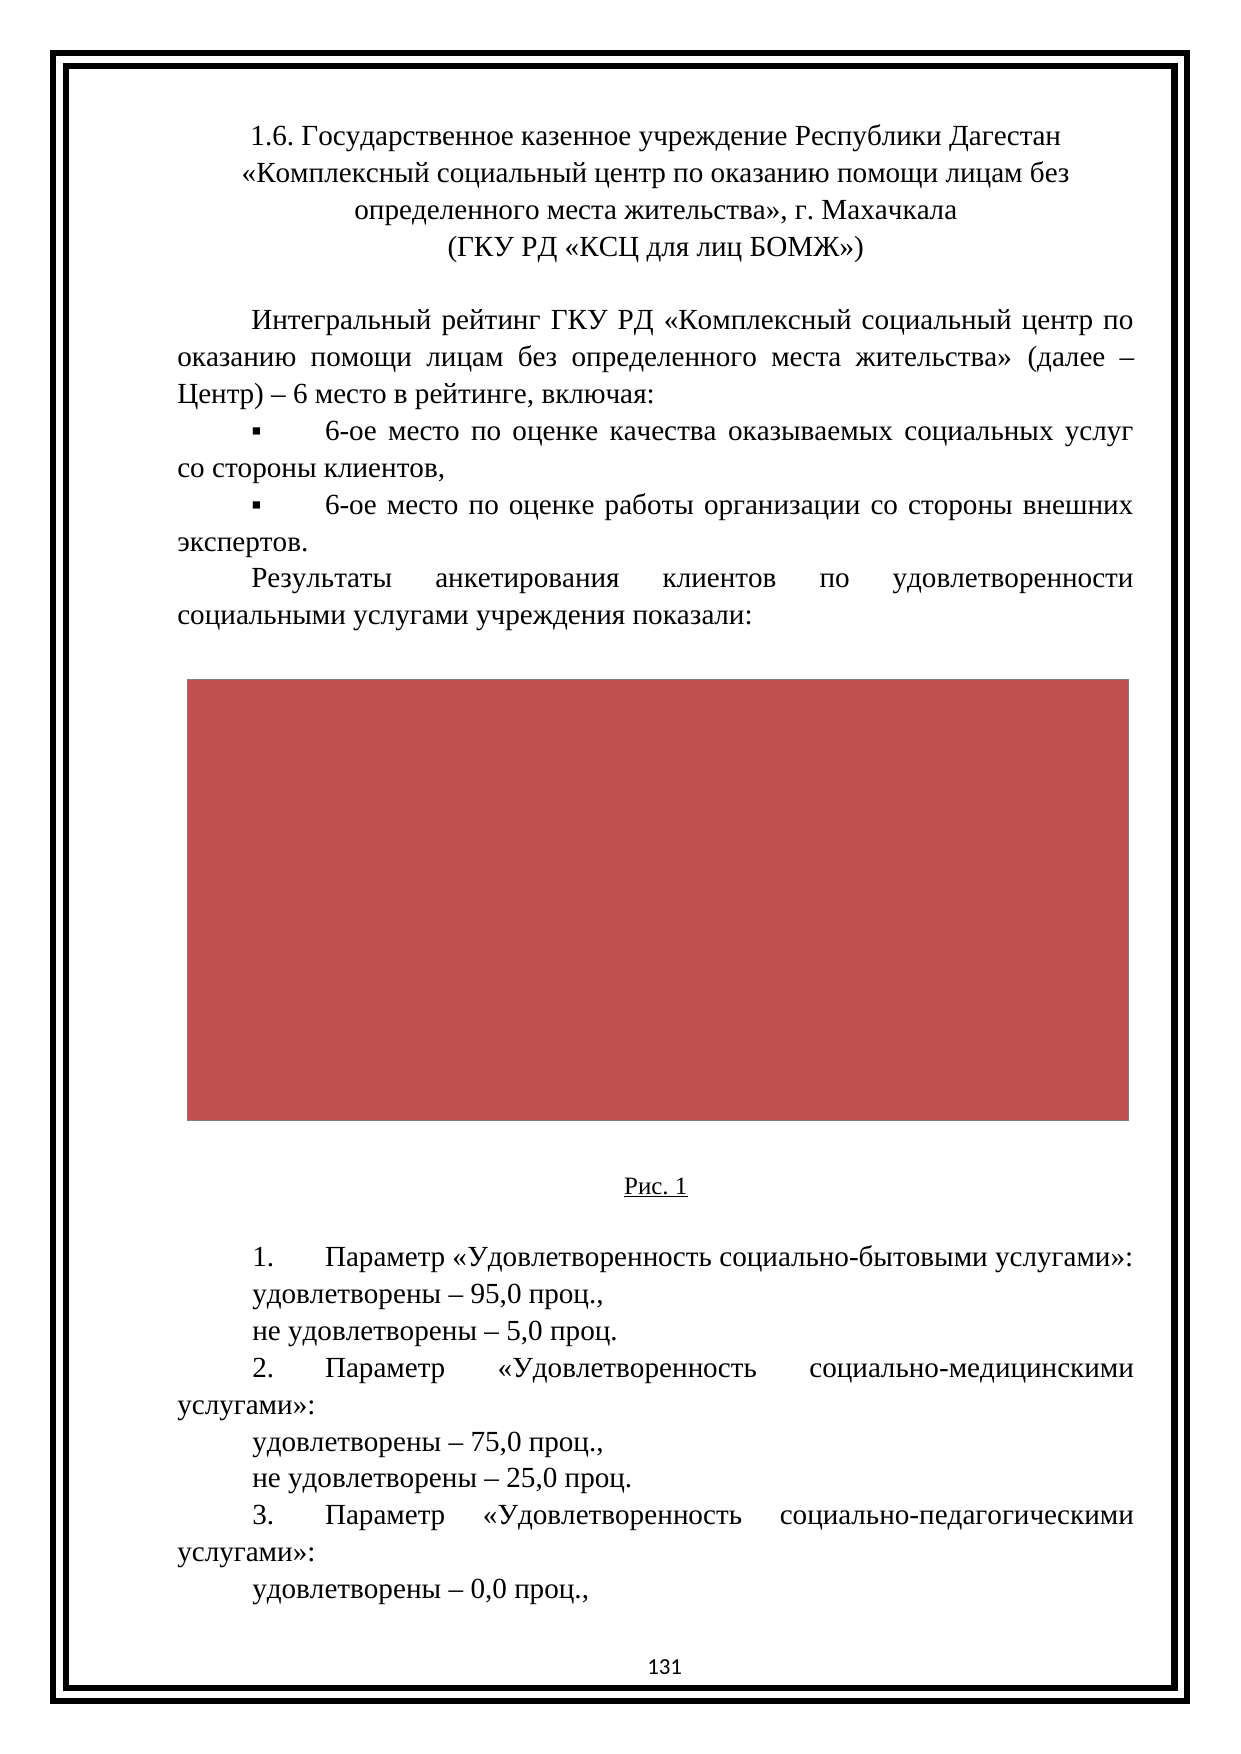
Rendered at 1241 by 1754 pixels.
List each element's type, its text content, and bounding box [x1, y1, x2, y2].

list не удовлетворены – 25,0 проц. [177, 1461, 1134, 1494]
list Параметр «Удовлетворенность социально-бытовыми услугами»: [252, 1239, 1134, 1273]
text Рис. 1 [177, 1171, 1134, 1199]
text 6-ое место по оценке качества оказываемых социальных услуг со стороны клиентов, [177, 413, 1134, 483]
list «Комплексный социальный центр по оказанию помощи лицам без определенного места жительства», г. Махачкала [177, 155, 1134, 225]
list (ГКУ РД «КСЦ для лиц БОМЖ») [177, 229, 1134, 262]
text Результаты анкетирования клиентов по удовлетворенности социальными услугами учреждения показали: [177, 561, 1134, 631]
list удовлетворены – 95,0 проц., [177, 1276, 1134, 1310]
list не удовлетворены – 5,0 проц. [177, 1313, 1134, 1347]
list Параметр «Удовлетворенность социально-педагогическими услугами»: [177, 1497, 1134, 1568]
list удовлетворены – 75,0 проц., [177, 1424, 1134, 1457]
list удовлетворены – 0,0 проц., [177, 1571, 1134, 1605]
list Интегральный рейтинг ГКУ РД «Комплексный социальный центр по оказанию помощи лицам без определенного места жительства» (далее – Центр) – 6 место в рейтинге, включая: [177, 302, 1134, 410]
list 1.6. Государственное казенное учреждение Республики Дагестан [177, 118, 1134, 152]
list Параметр «Удовлетворенность социально-медицинскими услугами»: [177, 1350, 1134, 1420]
text 6-ое место по оценке работы организации со стороны внешних экспертов. [177, 487, 1134, 557]
